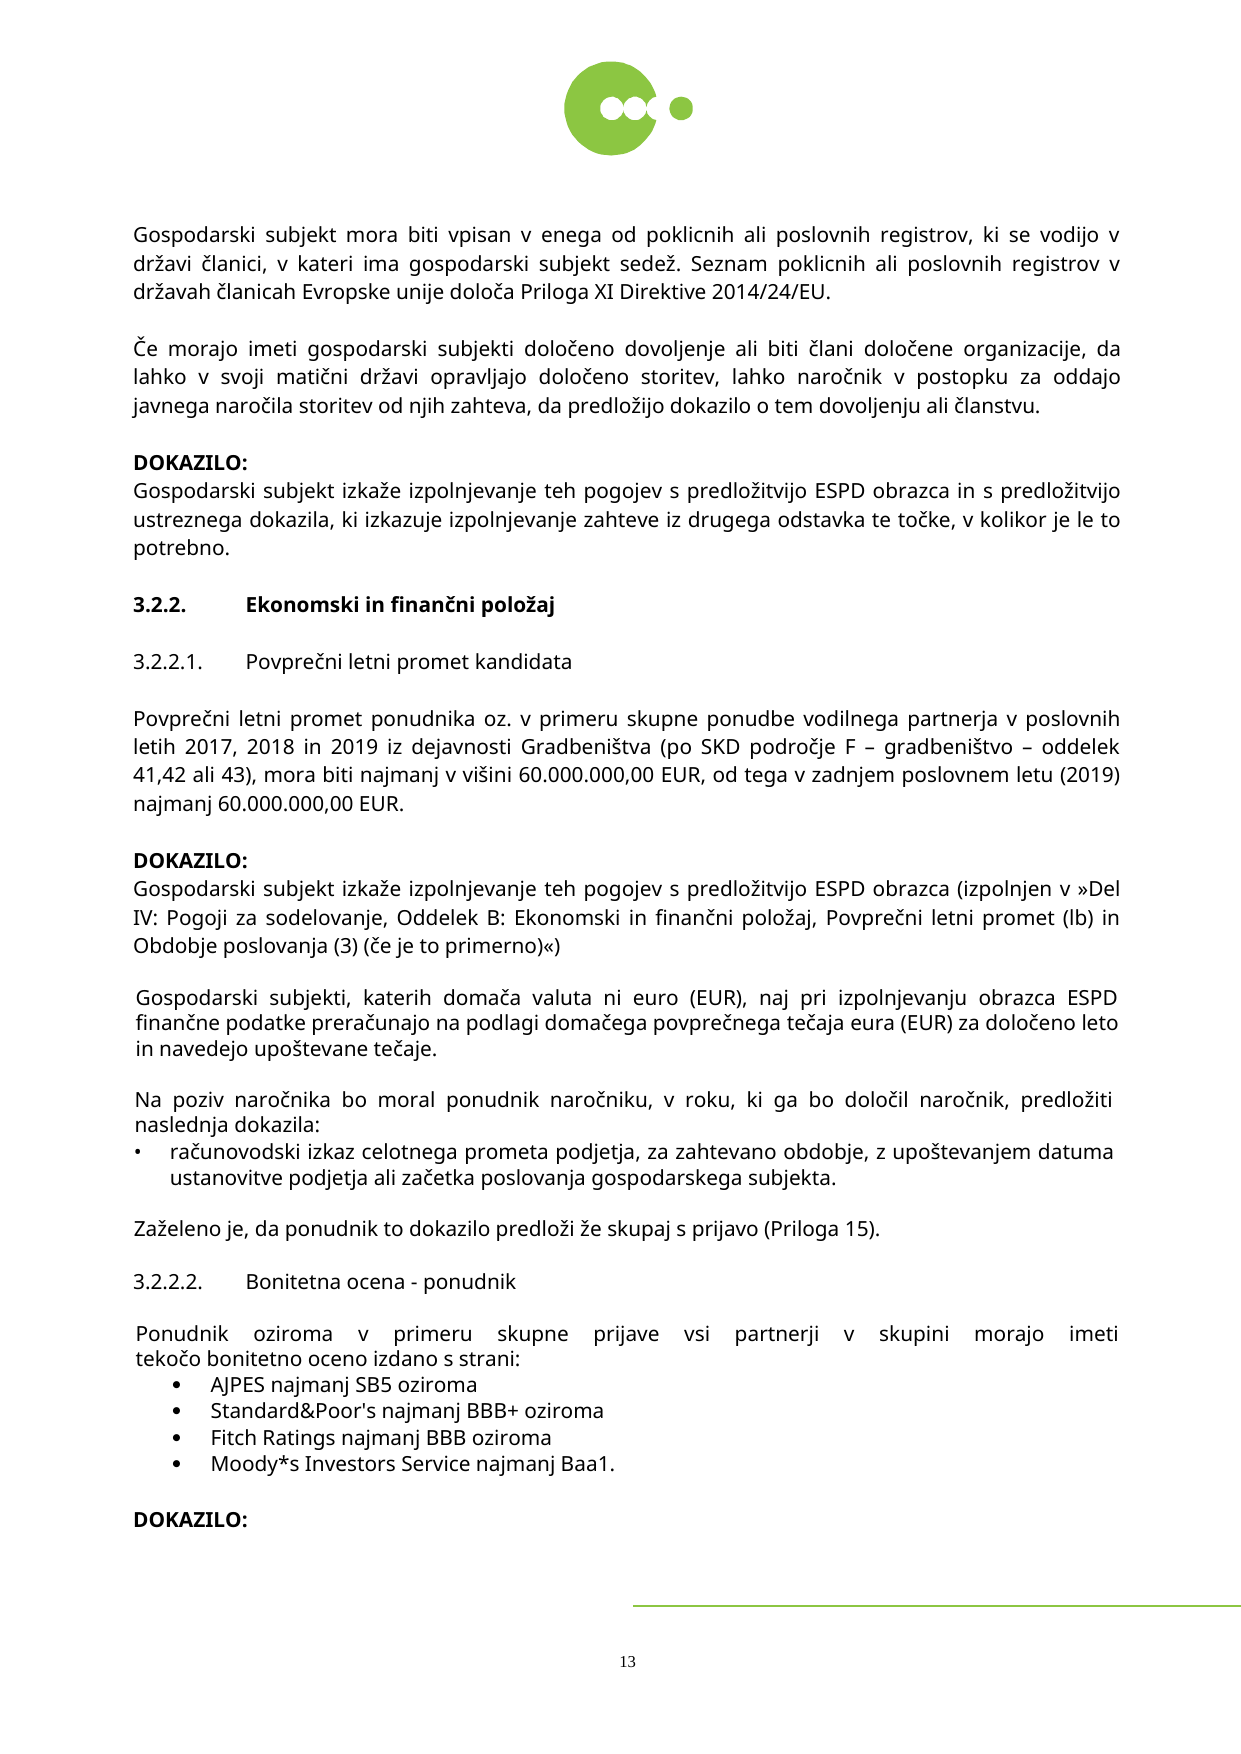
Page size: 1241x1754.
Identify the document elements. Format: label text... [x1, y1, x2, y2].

list Fitch Ratings najmanj BBB oziroma [173, 1424, 1122, 1450]
list Povprečni letni promet kandidata [133, 647, 1122, 675]
text Gospodarski subjekt izkaže izpolnjevanje teh pogojev s predložitvijo ESPD obrazca (izpolnjen v »Del IV: Pogoji za sodelovanje, Oddelek B: Ekonomski in finančni položaj, Povprečni letni promet (lb) in Obdobje poslovanja (3) (če je to primerno)«) [133, 874, 1122, 960]
text DOKAZILO: [133, 846, 1122, 874]
list Standard&Poor's najmanj BBB+ oziroma [173, 1398, 1122, 1424]
text DOKAZILO: [133, 448, 1122, 476]
list AJPES najmanj SB5 oziroma [173, 1372, 1122, 1398]
text • računovodski izkaz celotnega prometa podjetja, za zahtevano obdobje, z upoštevanjem datuma ustanovitve podjetja ali začetka poslovanja gospodarskega subjekta. [133, 1139, 1115, 1190]
list Ekonomski in finančni položaj [133, 590, 1122, 618]
text Ponudnik oziroma v primeru skupne prijave vsi partnerji v skupini morajo imeti tekočo bonitetno oceno izdano s strani: [135, 1321, 1120, 1372]
text Povprečni letni promet ponudnika oz. v primeru skupne ponudbe vodilnega partnerja v poslovnih letih 2017, 2018 in 2019 iz dejavnosti Gradbeništva (po SKD področje F – gradbeništvo – oddelek 41,42 ali 43), mora biti najmanj v višini 60.000.000,00 EUR, od tega v zadnjem poslovnem letu (2019) najmanj 60.000.000,00 EUR. [133, 704, 1122, 817]
text Zaželeno je, da ponudnik to dokazilo predloži že skupaj s prijavo (Priloga 15). [133, 1216, 1122, 1241]
text Gospodarski subjekti, katerih domača valuta ni euro (EUR), naj pri izpolnjevanju obrazca ESPD finančne podatke preračunajo na podlagi domačega povprečnega tečaja eura (EUR) za določeno leto in navedejo upoštevane tečaje. [135, 986, 1120, 1061]
text Gospodarski subjekt mora biti vpisan v enega od poklicnih ali poslovnih registrov, ki se vodijo v državi članici, v kateri ima gospodarski subjekt sedež. Seznam poklicnih ali poslovnih registrov v državah članicah Evropske unije določa Priloga XI Direktive 2014/24/EU. [133, 220, 1122, 306]
text Če morajo imeti gospodarski subjekti določeno dovoljenje ali biti člani določene organizacije, da lahko v svoji matični državi opravljajo določeno storitev, lahko naročnik v postopku za oddajo javnega naročila storitev od njih zahteva, da predložijo dokazilo o tem dovoljenju ali članstvu. [133, 334, 1122, 419]
list Moody*s Investors Service najmanj Baa1. [173, 1450, 1122, 1476]
list Bonitetna ocena - ponudnik [133, 1267, 1122, 1295]
text DOKAZILO: [133, 1505, 1122, 1533]
text Na poziv naročnika bo moral ponudnik naročniku, v roku, ki ga bo določil naročnik, predložiti naslednja dokazila: [134, 1087, 1115, 1138]
text Gospodarski subjekt izkaže izpolnjevanje teh pogojev s predložitvijo ESPD obrazca in s predložitvijo ustreznega dokazila, ki izkazuje izpolnjevanje zahteve iz drugega odstavka te točke, v kolikor je le to potrebno. [133, 476, 1122, 562]
